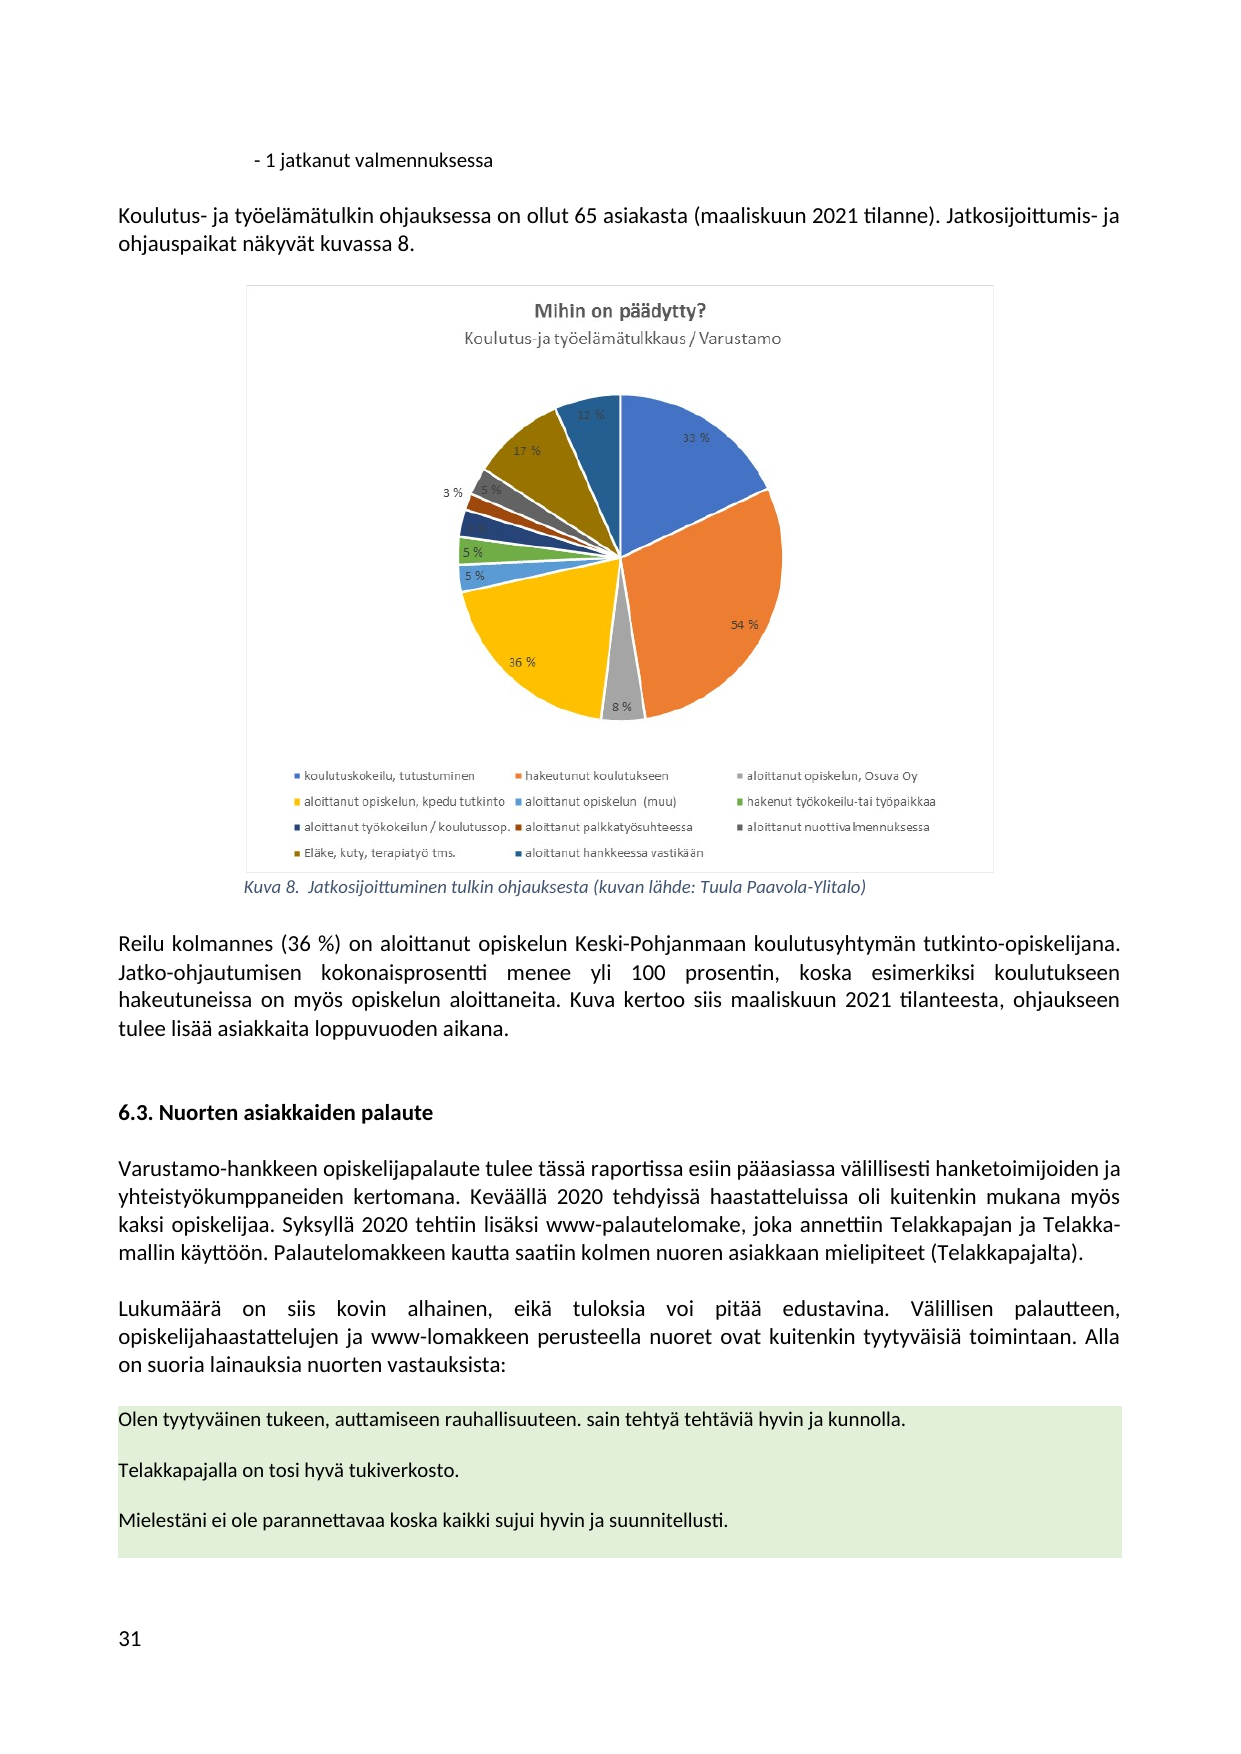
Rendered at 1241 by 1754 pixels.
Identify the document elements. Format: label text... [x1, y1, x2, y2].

text - 1 jatkanut valmennuksessa [118, 148, 1122, 173]
text Telakkapajalla on tosi hyvä tukiverkosto. [118, 1457, 1122, 1482]
text Olen tyytyväinen tukeen, auttamiseen rauhallisuuteen. sain tehtyä tehtäviä hyvin ja kunnolla. [118, 1406, 1122, 1431]
text Koulutus- ja työelämätulkin ohjauksessa on ollut 65 asiakasta (maaliskuun 2021 tilanne). Jatkosijoittumis- ja ohjauspaikat näkyvät kuvassa 8. [118, 201, 1122, 257]
text Mielestäni ei ole parannettavaa koska kaikki sujui hyvin ja suunnitellusti. [118, 1508, 1122, 1533]
picture [246, 285, 994, 873]
text Lukumäärä on siis kovin alhainen, eikä tuloksia voi pitää edustavina. Välillisen palautteen, opiskelijahaastattelujen ja www-lomakkeen perusteella nuoret ovat kuitenkin tyytyväisiä toimintaan. Alla on suoria lainauksia nuorten vastauksista: [118, 1294, 1122, 1378]
text Varustamo-hankkeen opiskelijapalaute tulee tässä raportissa esiin pääasiassa välillisesti hanketoimijoiden ja yhteistyökumppaneiden kertomana. Keväällä 2020 tehdyissä haastatteluissa oli kuitenkin mukana myös kaksi opiskelijaa. Syksyllä 2020 tehtiin lisäksi www-palautelomake, joka annettiin Telakkapajan ja Telakka-mallin käyttöön. Palautelomakkeen kautta saatiin kolmen nuoren asiakkaan mielipiteet (Telakkapajalta). [118, 1154, 1122, 1266]
text 6.3. Nuorten asiakkaiden palaute [118, 1098, 1122, 1126]
text Reilu kolmannes (36 %) on aloittanut opiskelun Keski-Pohjanmaan koulutusyhtymän tutkinto-opiskelijana. Jatko-ohjautumisen kokonaisprosentti menee yli 100 prosentin, koska esimerkiksi koulutukseen hakeutuneissa on myös opiskelun aloittaneita. Kuva kertoo siis maaliskuun 2021 tilanteesta, ohjaukseen tulee lisää asiakkaita loppuvuoden aikana. [118, 929, 1122, 1042]
